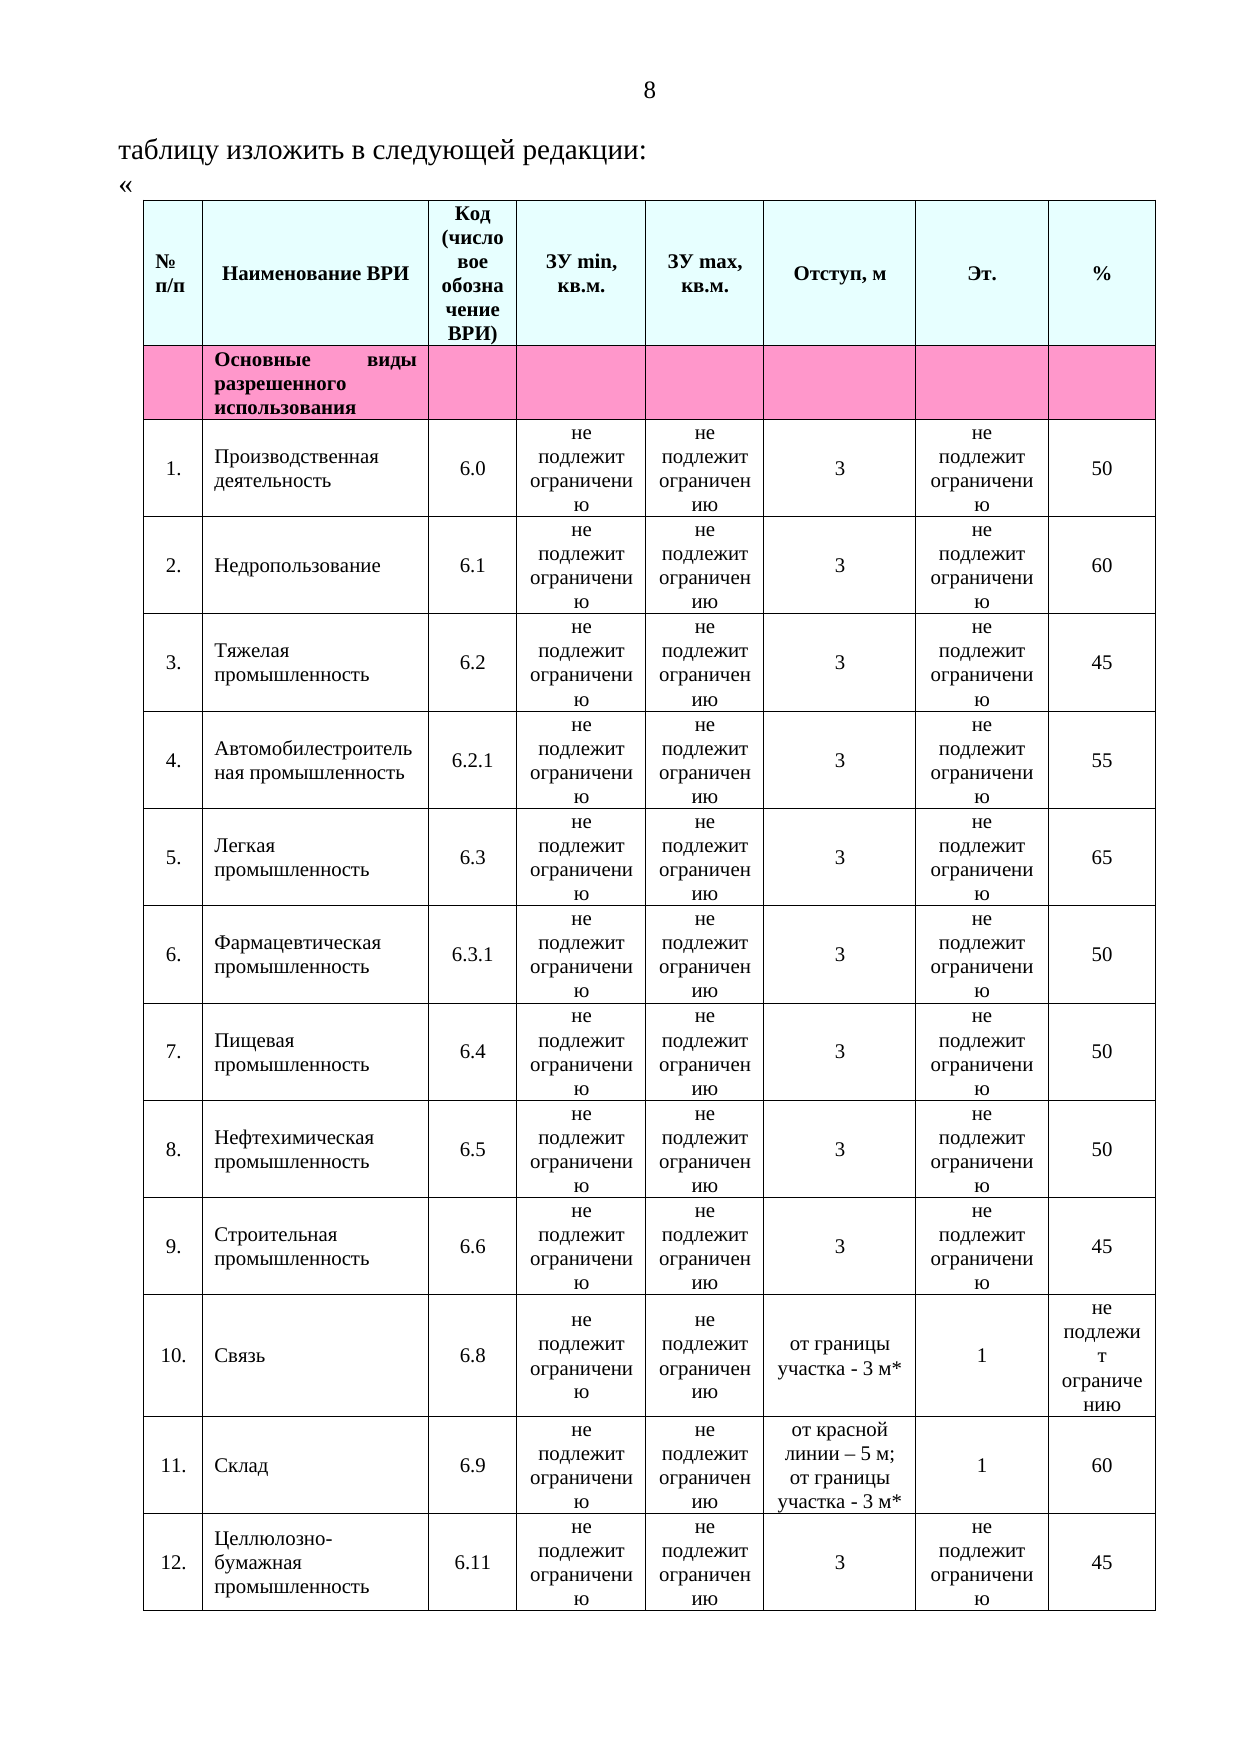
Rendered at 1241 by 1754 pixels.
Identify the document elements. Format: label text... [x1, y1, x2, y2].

table_cell не подлежит ограничению [517, 1004, 645, 1100]
table_cell 6.11 [429, 1514, 516, 1610]
table_cell 6.3.1 [429, 906, 516, 1002]
table_cell 65 [1049, 809, 1155, 905]
table_cell не подлежит ограничению [517, 712, 645, 808]
table_cell 3. [144, 614, 202, 711]
table_cell 1 [916, 1417, 1048, 1513]
table_cell 50 [1049, 1004, 1155, 1100]
table_cell [517, 346, 645, 419]
table_cell не подлежит ограничению [646, 1101, 763, 1197]
table_cell не подлежит ограничению [916, 906, 1048, 1002]
table_cell 3 [764, 809, 915, 905]
table_cell не подлежит ограничению [916, 614, 1048, 711]
table_cell Склад [203, 1417, 428, 1513]
table_header Наименование ВРИ [203, 201, 428, 345]
text « [118, 166, 1181, 199]
table_cell 55 [1049, 712, 1155, 808]
table_cell не подлежит ограничению [517, 1417, 645, 1513]
table_cell не подлежит ограничению [517, 906, 645, 1002]
table_cell 6.5 [429, 1101, 516, 1197]
table_cell 3 [764, 1198, 915, 1294]
table_cell не подлежит ограничению [646, 517, 763, 613]
table_header Отступ, м [764, 201, 915, 345]
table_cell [916, 1514, 1048, 1610]
table_cell Фармацевтическая промышленность [203, 906, 428, 1002]
table_cell 3 [764, 614, 915, 711]
table_cell Легкая промышленность [203, 809, 428, 905]
table_cell [429, 346, 516, 419]
table_cell Строительная промышленность [203, 1198, 428, 1294]
table_cell Производственная деятельность [203, 420, 428, 516]
table_cell не подлежит ограничению [646, 1295, 763, 1416]
table_cell не подлежит ограничению [916, 1101, 1048, 1197]
table_cell не подлежит ограничению [916, 1198, 1048, 1294]
table_cell от границы участка - 3 м* [764, 1295, 915, 1416]
table_cell от красной линии – 5 м; от границы участка - 3 м* [764, 1417, 915, 1513]
table_cell 6.3 [429, 809, 516, 905]
table_cell [646, 346, 763, 419]
table_cell 60 [1049, 517, 1155, 613]
table_cell не подлежит ограничению [916, 712, 1048, 808]
table_cell не подлежит ограничению [1049, 1295, 1155, 1416]
table_cell [916, 346, 1048, 419]
table_cell Пищевая промышленность [203, 1004, 428, 1100]
table_header № п/п [144, 201, 202, 345]
table_cell 3 [764, 1514, 915, 1610]
table_cell не подлежит ограничению [517, 517, 645, 613]
table_cell 6.2.1 [429, 712, 516, 808]
table_cell не подлежит ограничению [517, 1198, 645, 1294]
table_cell не подлежит ограничению [646, 1004, 763, 1100]
table_cell 6.1 [429, 517, 516, 613]
table_cell 3 [764, 712, 915, 808]
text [118, 132, 1181, 166]
table_cell 3 [764, 1101, 915, 1197]
table_cell не подлежит ограничению [646, 420, 763, 516]
table_cell 2. [144, 517, 202, 613]
table_cell не подлежит ограничению [646, 712, 763, 808]
table_cell 1. [144, 420, 202, 516]
table_cell [1049, 346, 1155, 419]
table_cell 50 [1049, 906, 1155, 1002]
table_cell 6.9 [429, 1417, 516, 1513]
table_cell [517, 1514, 645, 1610]
table_cell 3 [764, 1004, 915, 1100]
table_cell не подлежит ограничению [916, 420, 1048, 516]
table_cell 6.6 [429, 1198, 516, 1294]
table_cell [646, 1514, 763, 1610]
table_cell не подлежит ограничению [646, 906, 763, 1002]
table_header ЗУ max, кв.м. [646, 201, 763, 345]
table_cell Недропользование [203, 517, 428, 613]
table_cell 4. [144, 712, 202, 808]
table_cell [764, 346, 915, 419]
table_cell 9. [144, 1198, 202, 1294]
table_cell Связь [203, 1295, 428, 1416]
table_cell Основные виды разрешенного использования [203, 346, 428, 419]
table_cell 6.4 [429, 1004, 516, 1100]
table_cell не подлежит ограничению [916, 1004, 1048, 1100]
table_cell не подлежит ограничению [517, 809, 645, 905]
table_cell 6.0 [429, 420, 516, 516]
table_cell 7. [144, 1004, 202, 1100]
table_cell 3 [764, 420, 915, 516]
table_cell Тяжелая промышленность [203, 614, 428, 711]
table_cell не подлежит ограничению [517, 1101, 645, 1197]
table_cell 60 [1049, 1417, 1155, 1513]
table_cell не подлежит ограничению [646, 1417, 763, 1513]
table_cell не подлежит ограничению [517, 1295, 645, 1416]
table_cell 50 [1049, 420, 1155, 516]
table_cell 11. [144, 1417, 202, 1513]
table_header % [1049, 201, 1155, 345]
table_cell не подлежит ограничению [517, 614, 645, 711]
table_cell Автомобилестроительная промышленность [203, 712, 428, 808]
table_cell 1 [916, 1295, 1048, 1416]
table_cell 12. [144, 1514, 202, 1610]
table_cell 45 [1049, 1514, 1155, 1610]
table_cell 45 [1049, 614, 1155, 711]
table_cell 50 [1049, 1101, 1155, 1197]
table_cell 3 [764, 517, 915, 613]
table_header Код (числовое обозначение ВРИ) [429, 201, 516, 345]
table_cell [144, 346, 202, 419]
table_cell не подлежит ограничению [916, 517, 1048, 613]
table_cell не подлежит ограничению [517, 420, 645, 516]
table_cell 10. [144, 1295, 202, 1416]
table_cell 6.8 [429, 1295, 516, 1416]
table_cell 6.2 [429, 614, 516, 711]
table_cell 45 [1049, 1198, 1155, 1294]
table_cell 6. [144, 906, 202, 1002]
table_header ЗУ min, кв.м. [517, 201, 645, 345]
table_cell Целлюлозно-бумажная промышленность [203, 1514, 428, 1610]
table_cell 8. [144, 1101, 202, 1197]
table_cell 5. [144, 809, 202, 905]
table_cell не подлежит ограничению [646, 809, 763, 905]
table_cell не подлежит ограничению [646, 1198, 763, 1294]
table_cell не подлежит ограничению [916, 809, 1048, 905]
table_cell 3 [764, 906, 915, 1002]
table_header Эт. [916, 201, 1048, 345]
table_cell Нефтехимическая промышленность [203, 1101, 428, 1197]
table_cell не подлежит ограничению [646, 614, 763, 711]
